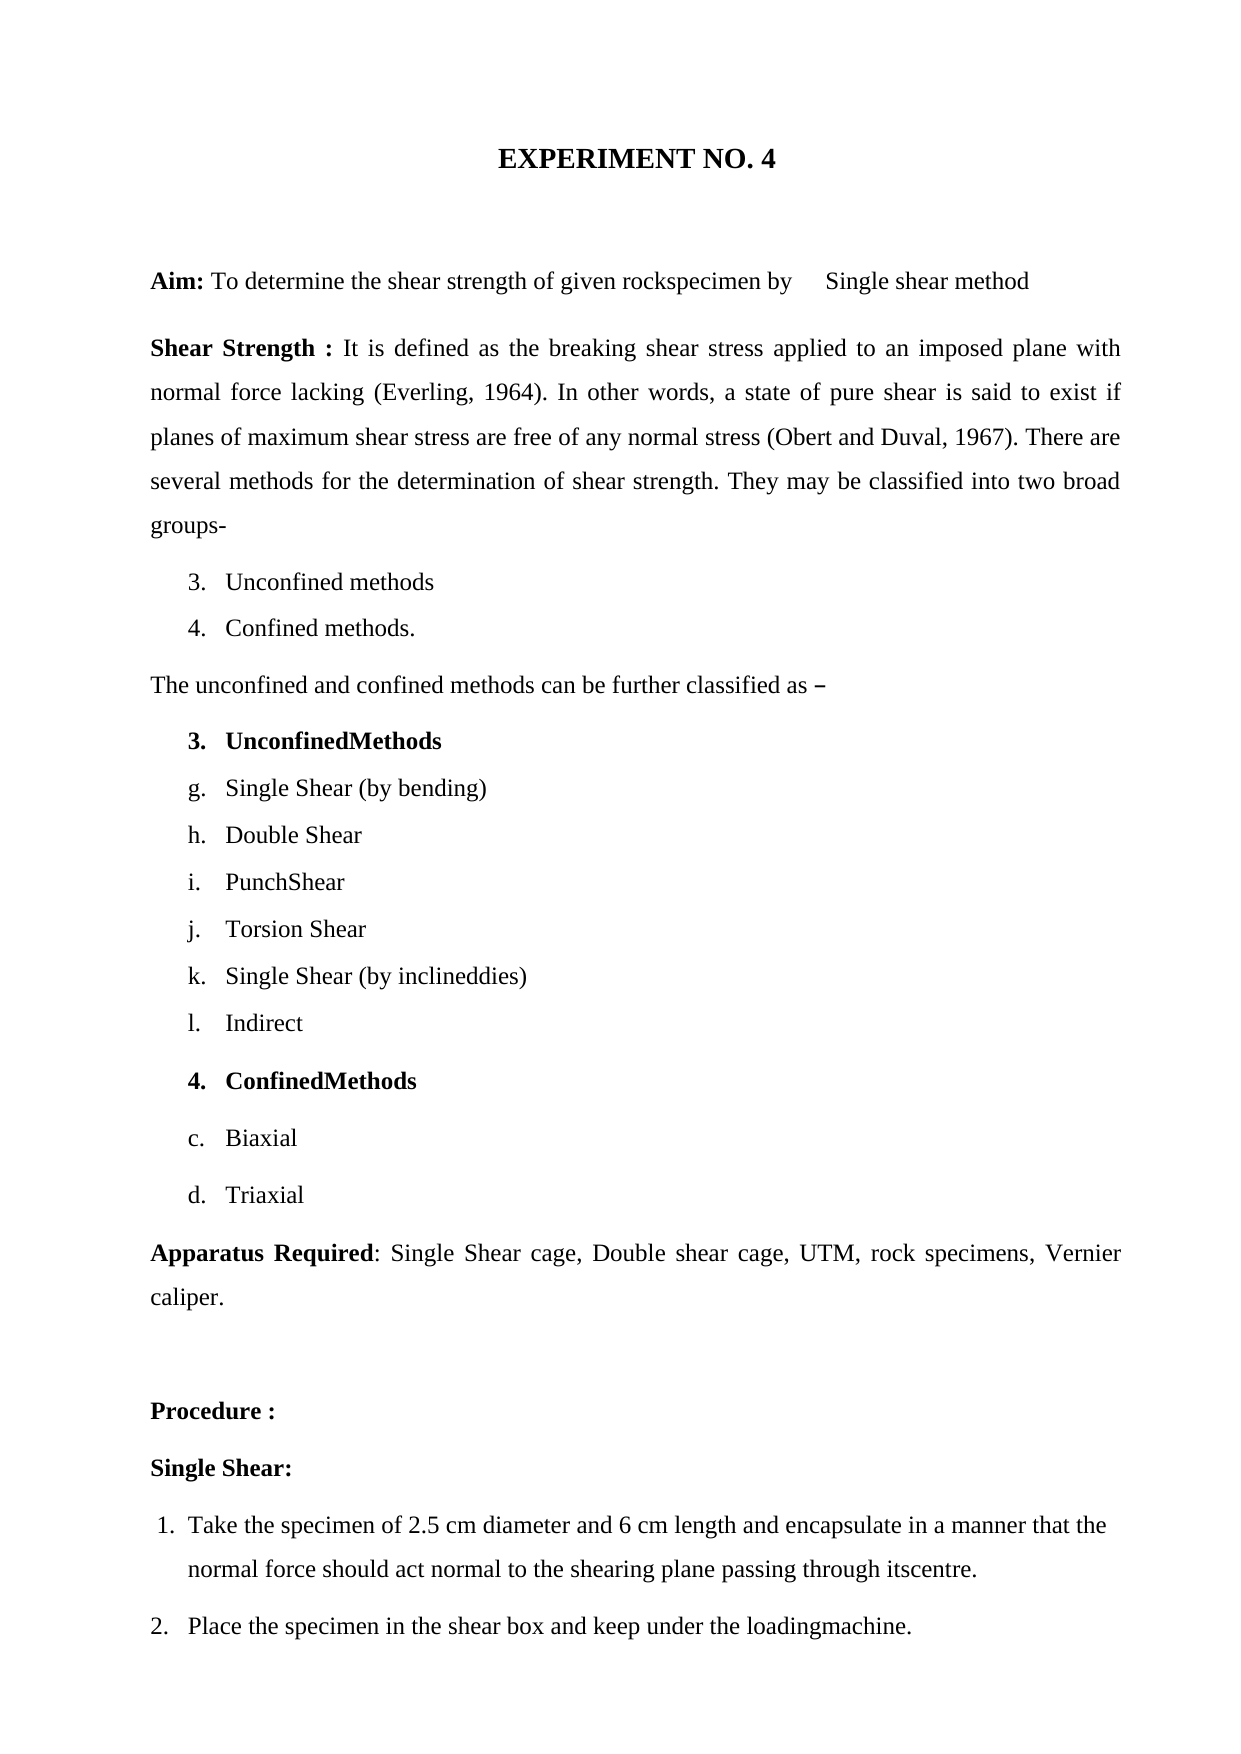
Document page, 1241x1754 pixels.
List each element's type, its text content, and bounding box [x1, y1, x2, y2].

text Aim: To determine the shear strength of given rockspecimen by Single shear method [150, 266, 1146, 295]
list Single Shear (by inclineddies) [188, 961, 1146, 990]
text The unconfined and confined methods can be further classified as – [150, 667, 1146, 701]
subtitle Procedure : [150, 1396, 1146, 1424]
text Shear Strength : It is defined as the breaking shear stress applied to an imposed plane with normal force lacking (Everling, 1964). In other words, a state of pure shear is said to exist if planes of maximum shear stress are free of any normal stress (Obert and Duval, 1967). There are several methods for the determination of shear strength. They may be classified into two broad groups- [150, 333, 1122, 539]
text Single Shear: [150, 1453, 1146, 1482]
list Double Shear [188, 820, 1146, 848]
list Biaxial [188, 1123, 1146, 1152]
list Single Shear (by bending) [188, 773, 1146, 802]
list Triaxial [188, 1180, 1146, 1209]
subtitle UnconfinedMethods [188, 726, 1146, 755]
list Indirect [188, 1008, 1146, 1037]
text Apparatus Required: Single Shear cage, Double shear cage, UTM, rock specimens, Vernier caliper. [150, 1238, 1122, 1311]
list Unconfined methods [188, 567, 1146, 595]
subtitle ConfinedMethods [188, 1066, 1146, 1094]
list PunchShear [188, 867, 1146, 896]
list Torsion Shear [188, 914, 1146, 943]
text EXPERIMENT NO. 4 [148, 142, 1125, 175]
list Take the specimen of 2.5 cm diameter and 6 cm length and encapsulate in a manner that the normal force should act normal to the shearing plane passing through itscentre. [156, 1511, 1121, 1583]
list Place the specimen in the shear box and keep under the loadingmachine. [150, 1611, 1146, 1640]
list Confined methods. [188, 613, 1146, 642]
